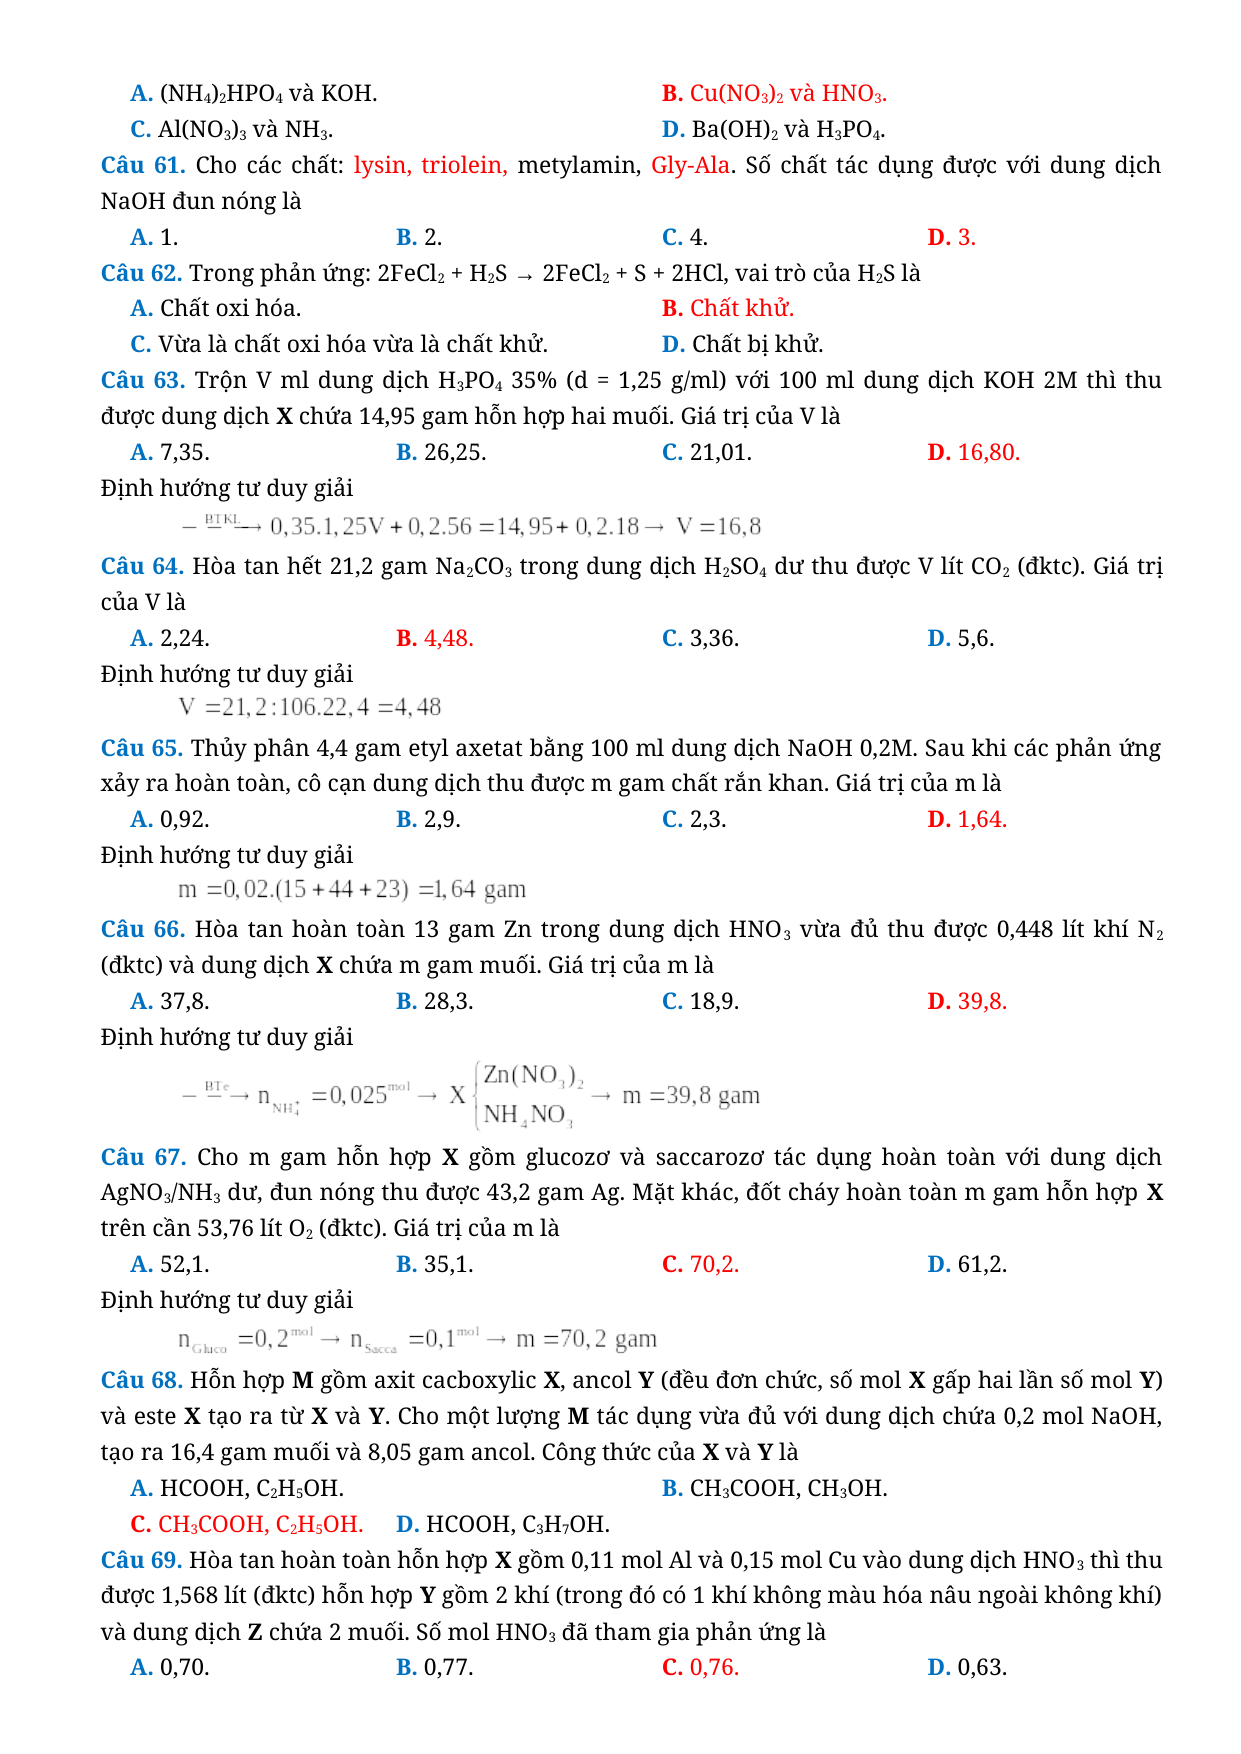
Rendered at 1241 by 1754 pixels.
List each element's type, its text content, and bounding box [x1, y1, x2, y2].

text C. Al(NO3)3 và NH3. D. Ba(OH)2 và H3PO4. [100, 113, 1163, 144]
text Câu 68. Hỗn hợp M gồm axit cacboxylic X, ancol Y (đều đơn chức, số mol X gấp hai lần số mol Y) và este X tạo ra từ X và Y. Cho một lượng M tác dụng vừa đủ với dung dịch chứa 0,2 mol NaOH, tạo ra 16,4 gam muối và 8,05 gam ancol. Công thức của X và Y là [100, 1364, 1163, 1467]
text Câu 63. Trộn V ml dung dịch H3PO4 35% (d = 1,25 g/ml) với 100 ml dung dịch KOH 2M thì thu được dung dịch X chứa 14,95 gam hỗn hợp hai muối. Giá trị của V là [100, 364, 1163, 431]
text A. 2,24. B. 4,48. C. 3,36. D. 5,6. [100, 622, 1163, 653]
text Định hướng tư duy giải [100, 1284, 1163, 1315]
text Định hướng tư duy giải [100, 1021, 1163, 1052]
text Câu 62. Trong phản ứng: 2FeCl2 + H2S → 2FeCl2 + S + 2HCl, vai trò của H2S là [100, 256, 1163, 288]
text A. 37,8. B. 28,3. C. 18,9. D. 39,8. [100, 984, 1163, 1016]
text Câu 61. Cho các chất: lysin, triolein, metylamin, Gly-Ala. Số chất tác dụng được với dung dịch NaOH đun nóng là [100, 149, 1163, 216]
text Câu 64. Hòa tan hết 21,2 gam Na2CO3 trong dung dịch H2SO4 dư thu được V lít CO2 (đktc). Giá trị của V là [100, 550, 1163, 617]
text A. 52,1. B. 35,1. C. 70,2. D. 61,2. [100, 1248, 1163, 1279]
text A. HCOOH, C2H5OH. B. CH3COOH, CH3OH. [100, 1472, 1163, 1503]
text Câu 66. Hòa tan hoàn toàn 13 gam Zn trong dung dịch HNO3 vừa đủ thu được 0,448 lít khí N2 (đktc) và dung dịch X chứa m gam muối. Giá trị của m là [100, 913, 1163, 980]
text Câu 67. Cho m gam hỗn hợp X gồm glucozơ và saccarozơ tác dụng hoàn toàn với dung dịch AgNO3/NH3 dư, đun nóng thu được 43,2 gam Ag. Mặt khác, đốt cháy hoàn toàn m gam hỗn hợp X trên cần 53,76 lít O2 (đktc). Giá trị của m là [100, 1140, 1163, 1243]
text A. 0,92. B. 2,9. C. 2,3. D. 1,64. [100, 803, 1163, 834]
text A. Chất oxi hóa. B. Chất khử. [100, 292, 1163, 324]
text A. (NH4)2HPO4 và KOH. B. Cu(NO3)2 và HNO3. [100, 77, 1163, 108]
text Câu 69. Hòa tan hoàn toàn hỗn hợp X gồm 0,11 mol Al và 0,15 mol Cu vào dung dịch HNO3 thì thu được 1,568 lít (đktc) hỗn hợp Y gồm 2 khí (trong đó có 1 khí không màu hóa nâu ngoài không khí) và dung dịch Z chứa 2 muối. Số mol HNO3 đã tham gia phản ứng là [100, 1543, 1163, 1647]
text C. Vừa là chất oxi hóa vừa là chất khử. D. Chất bị khử. [100, 328, 1163, 359]
text A. 0,70. B. 0,77. C. 0,76. D. 0,63. [100, 1651, 1163, 1683]
text A. 1. B. 2. C. 4. D. 3. [100, 221, 1163, 252]
text A. 7,35. B. 26,25. C. 21,01. D. 16,80. [100, 436, 1163, 467]
text Câu 65. Thủy phân 4,4 gam etyl axetat bằng 100 ml dung dịch NaOH 0,2M. Sau khi các phản ứng xảy ra hoàn toàn, cô cạn dung dịch thu được m gam chất rắn khan. Giá trị của m là [100, 731, 1163, 799]
text Định hướng tư duy giải [100, 472, 1163, 503]
text Định hướng tư duy giải [100, 839, 1163, 871]
text Định hướng tư duy giải [100, 658, 1163, 689]
text C. CH3COOH, C2H5OH. D. HCOOH, C3H7OH. [100, 1508, 1163, 1539]
